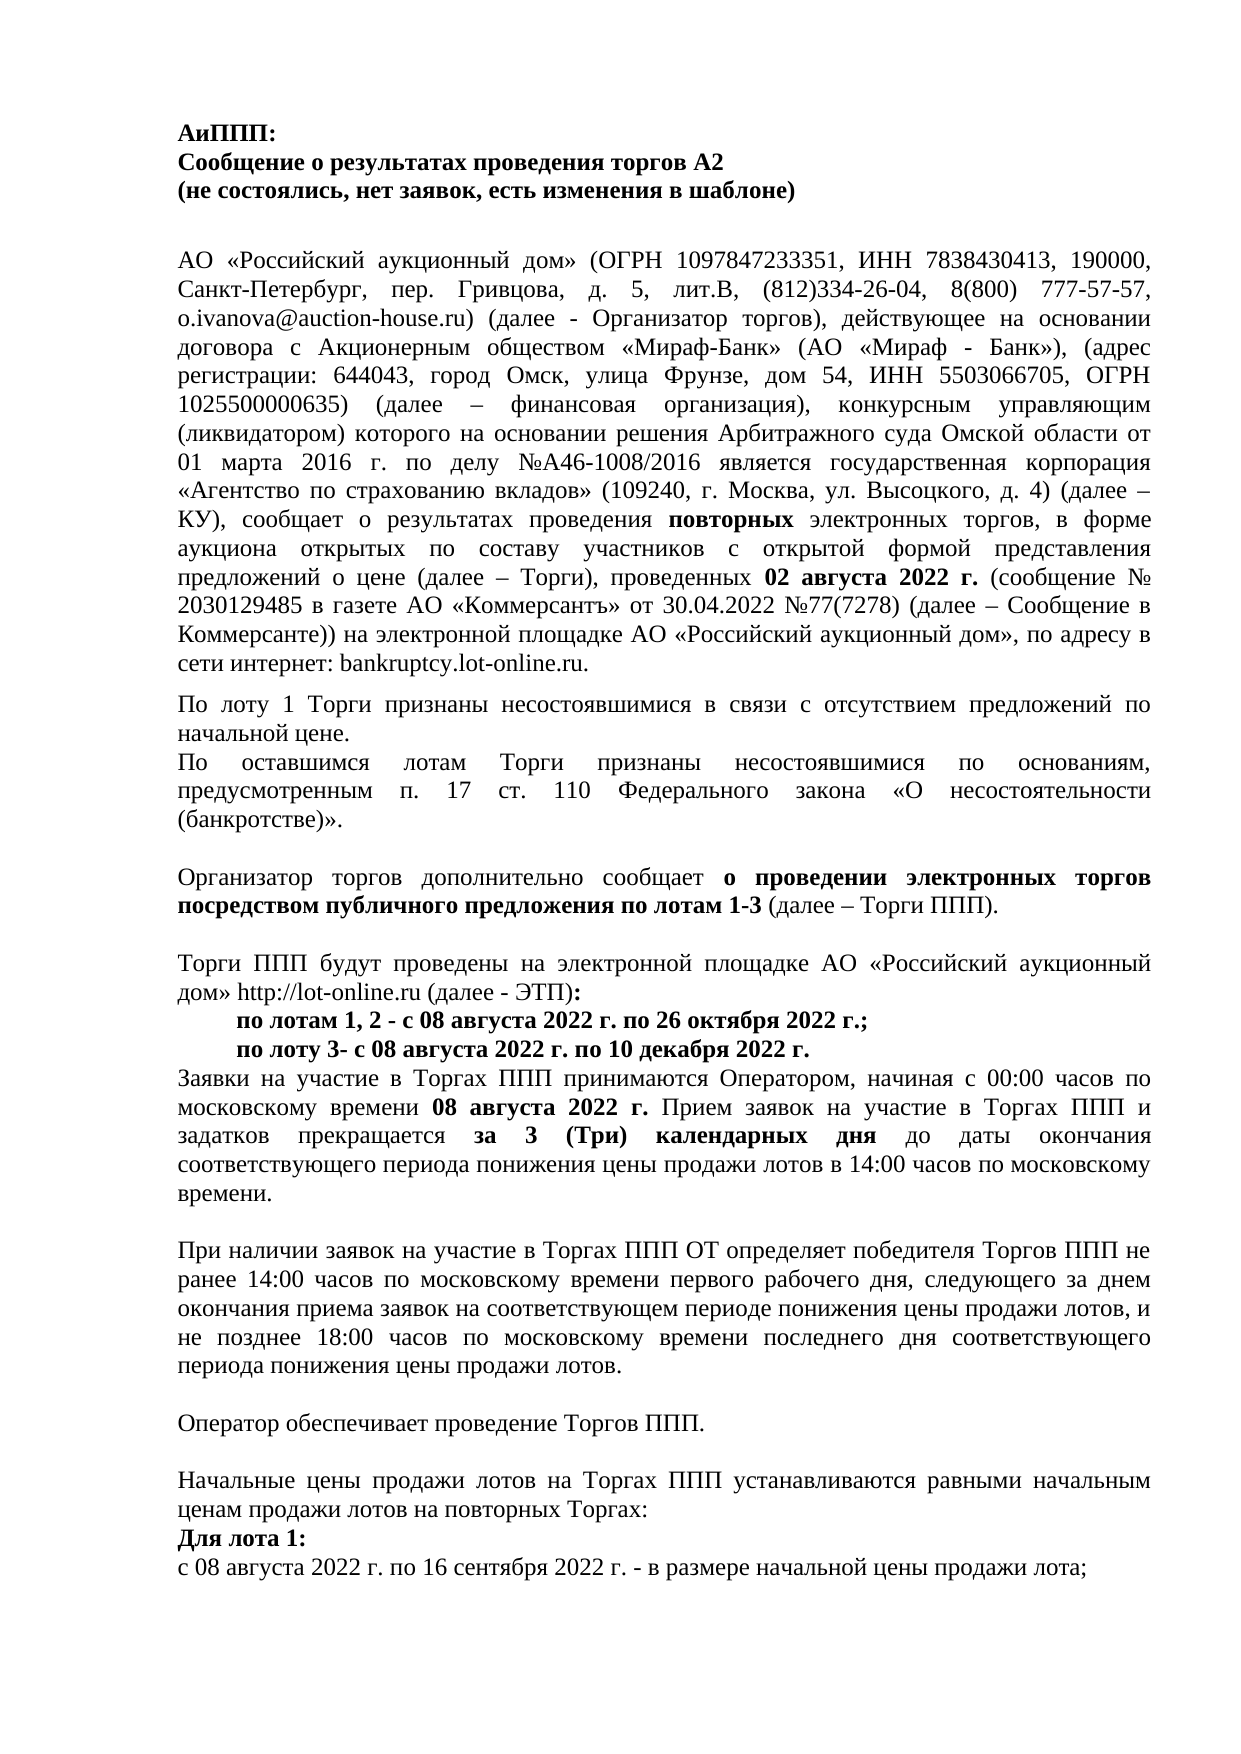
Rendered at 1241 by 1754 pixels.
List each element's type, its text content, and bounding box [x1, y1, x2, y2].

text По оставшимся лотам Торги признаны несостоявшимися по основаниям, предусмотренным п. 17 ст. 110 Федерального закона «О несостоятельности (банкротстве)». [177, 747, 1152, 833]
text по лотам 1, 2 - с 08 августа 2022 г. по 26 октября 2022 г.; [177, 1006, 1152, 1034]
text Начальные цены продажи лотов на Торгах ППП устанавливаются равными начальным ценам продажи лотов на повторных Торгах: [177, 1466, 1152, 1523]
text (не состоялись, нет заявок, есть изменения в шаблоне) [177, 176, 1152, 204]
text Сообщение о результатах проведения торгов A2 [177, 147, 1152, 176]
text по лоту 3- с 08 августа 2022 г. по 10 декабря 2022 г. [177, 1034, 1152, 1063]
text АО «Российский аукционный дом» (ОГРН 1097847233351, ИНН 7838430413, 190000, Санкт-Петербург, пер. Гривцова, д. 5, лит.В, (812)334-26-04, 8(800) 777-57-57, o.ivanova@auction-house.ru) (далее - Организатор торгов), действующее на основании договора с Акционерным обществом «Мираф-Банк» (АО «Мираф - Банк»), (адрес регистрации: 644043, город Омск, улица Фрунзе, дом 54, ИНН 5503066705, ОГРН 1025500000635) (далее – финансовая организация), конкурсным управляющим (ликвидатором) которого на основании решения Арбитражного суда Омской области от 01 марта 2016 г. по делу №А46-1008/2016 является государственная корпорация «Агентство по страхованию вкладов» (109240, г. Москва, ул. Высоцкого, д. 4) (далее – КУ), сообщает о результатах проведения повторных электронных торгов, в форме аукциона открытых по составу участников с открытой формой представления предложений о цене (далее – Торги), проведенных 02 августа 2022 г. (сообщение № 2030129485 в газете АО «Коммерсантъ» от 30.04.2022 №77(7278) (далее – Сообщение в Коммерсанте)) на электронной площадке АО «Российский аукционный дом», по адресу в сети интернет: bankruptcy.lot-online.ru. [177, 246, 1152, 677]
text АиППП: [177, 118, 1152, 147]
text Для лота 1: [177, 1523, 1152, 1552]
text Организатор торгов дополнительно сообщает о проведении электронных торгов посредством публичного предложения по лотам 1-3 (далее – Торги ППП). [177, 862, 1152, 919]
text При наличии заявок на участие в Торгах ППП ОТ определяет победителя Торгов ППП не ранее 14:00 часов по московскому времени первого рабочего дня, следующего за днем окончания приема заявок на соответствующем периоде понижения цены продажи лотов, и не позднее 18:00 часов по московскому времени последнего дня соответствующего периода понижения цены продажи лотов. [177, 1236, 1152, 1379]
text Торги ППП будут проведены на электронной площадке АО «Российский аукционный дом» http://lot-online.ru (далее - ЭТП): [177, 948, 1152, 1006]
text Заявки на участие в Торгах ППП принимаются Оператором, начиная с 00:00 часов по московскому времени 08 августа 2022 г. Прием заявок на участие в Торгах ППП и задатков прекращается за 3 (Три) календарных дня до даты окончания соответствующего периода понижения цены продажи лотов в 14:00 часов по московскому времени. [177, 1063, 1152, 1207]
text с 08 августа 2022 г. по 16 сентября 2022 г. - в размере начальной цены продажи лота; [177, 1552, 1152, 1581]
text По лоту 1 Торги признаны несостоявшимися в связи с отсутствием предложений по начальной цене. [177, 689, 1152, 747]
text Оператор обеспечивает проведение Торгов ППП. [177, 1408, 1152, 1437]
